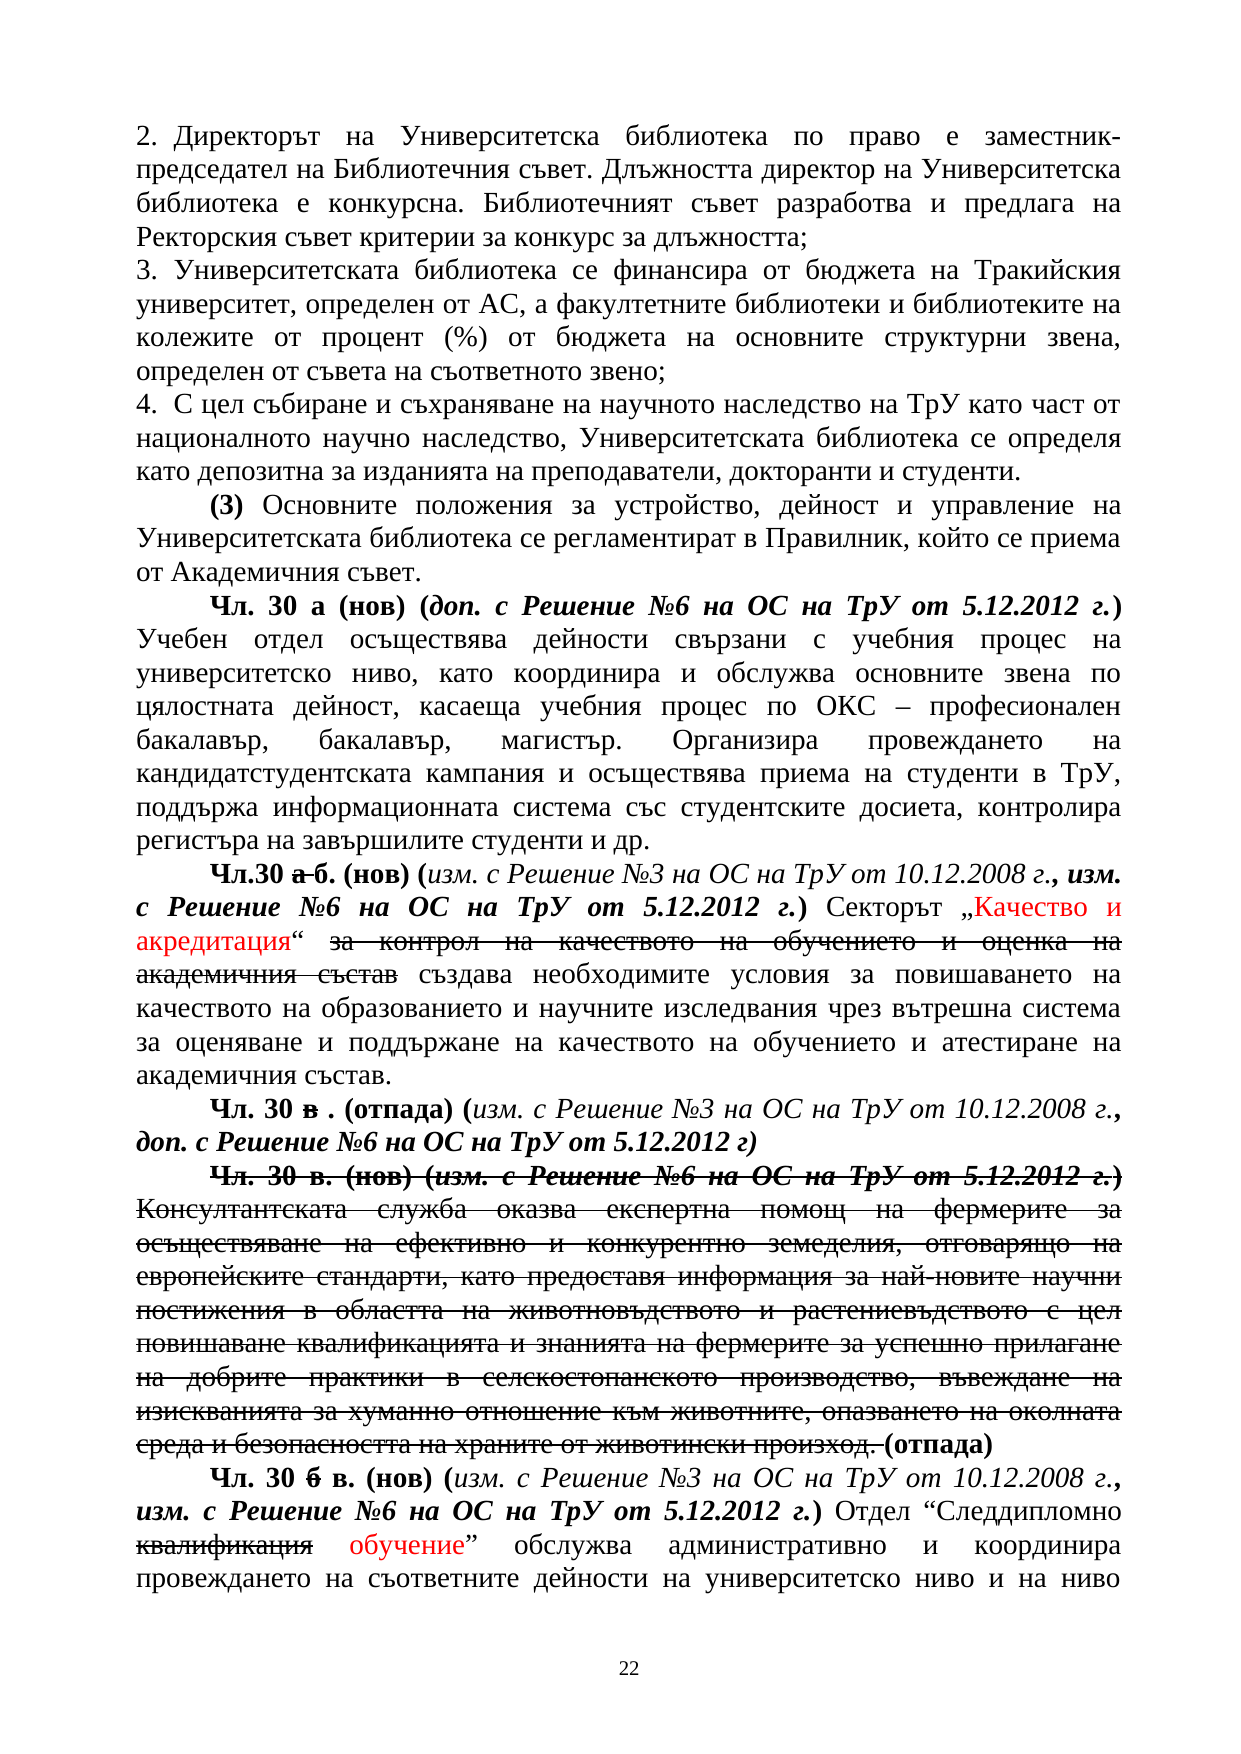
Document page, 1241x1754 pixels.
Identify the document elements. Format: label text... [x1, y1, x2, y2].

text Чл. 30 в. (нов) (изм. с Решение №6 на ОС на ТрУ от 5.12.2012 г.) Консултантската служба оказва експертна помощ на фермерите за осъществяване на ефективно и конкурентно земеделия, отговарящо на европейските стандарти, като предоставя информация за най-новите научни постижения в областта на животновъдството и растениевъдството с цел повишаване квалификацията и знанията на фермерите за успешно прилагане на добрите практики в селскостопанското производство, въвеждане на изискванията за хуманно отношение към животните, опазването на околната среда и безопасността на храните от животински произход. (отпада) [136, 1158, 1122, 1210]
text (3) Основните положения за устройство, дейност и управление на Университетската библиотека се регламентират в Правилник, който се приема от Академичния съвет. [136, 487, 1122, 588]
text Чл. 30 а (нов) (доп. с Решение №6 на ОС на ТрУ от 5.12.2012 г.) Учебен отдел осъществява дейности свързани с учебния процес на университетско ниво, като координира и обслужва основните звена по цялостната дейност, касаеща учебния процес по ОКС – професионален бакалавър, бакалавър, магистър. Организира провеждането на кандидатстудентската кампания и осъществява приема на студенти в ТрУ, поддържа информационната система със студентските досиета, контролира регистъра на завършилите студенти и др. [136, 588, 1122, 856]
text Чл. 30 в . (отпада) (изм. с Решение №3 на ОС на ТрУ от 10.12.2008 г., доп. с Решение №6 на ОС на ТрУ от 5.12.2012 г) [136, 1091, 1122, 1158]
text Чл.30 а б. (нов) (изм. с Решение №3 на ОС на ТрУ от 10.12.2008 г., изм. с Решение №6 на ОС на ТрУ от 5.12.2012 г.) Секторът „Качество и акредитация“ за контрол на качеството на обучението и оценка на академичния състав създава необходимите условия за повишаването на качеството на образованието и научните изследвания чрез вътрешна система за оценяване и поддържане на качеството на обучението и атестиране на академичния състав. [136, 856, 1122, 1091]
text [136, 1460, 1122, 1594]
text Чл. 30 в. (нов) (изм. с Решение №6 на ОС на ТрУ от 5.12.2012 г.) Консултантската служба оказва експертна помощ на фермерите за осъществяване на ефективно и конкурентно земеделия, отговарящо на европейските стандарти, като предоставя информация за най-новите научни постижения в областта на животновъдството и растениевъдството с цел повишаване квалификацията и знанията на фермерите за успешно прилагане на добрите практики в селскостопанското производство, въвеждане на изискванията за хуманно отношение към животните, опазването на околната среда и безопасността на храните от животински произход. (отпада) [136, 1413, 1122, 1460]
list С цел събиране и съхраняване на научното наследство на ТрУ като част от националното научно наследство, Университетската библиотека се определя като депозитна за изданията на преподаватели, докторанти и студенти. [136, 386, 1122, 487]
list Директорът на Университетска библиотека по право е заместник-председател на Библиотечния съвет. Длъжността директор на Университетска библиотека е конкурсна. Библиотечният съвет разработва и предлага на Ректорския съвет критерии за конкурс за длъжността; [136, 118, 1122, 252]
list Университетската библиотека се финансира от бюджета на Тракийския университет, определен от АС, а факултетните библиотеки и библиотеките на колежите от процент (%) от бюджета на основните структурни звена, определен от съвета на съответното звено; [136, 252, 1122, 386]
